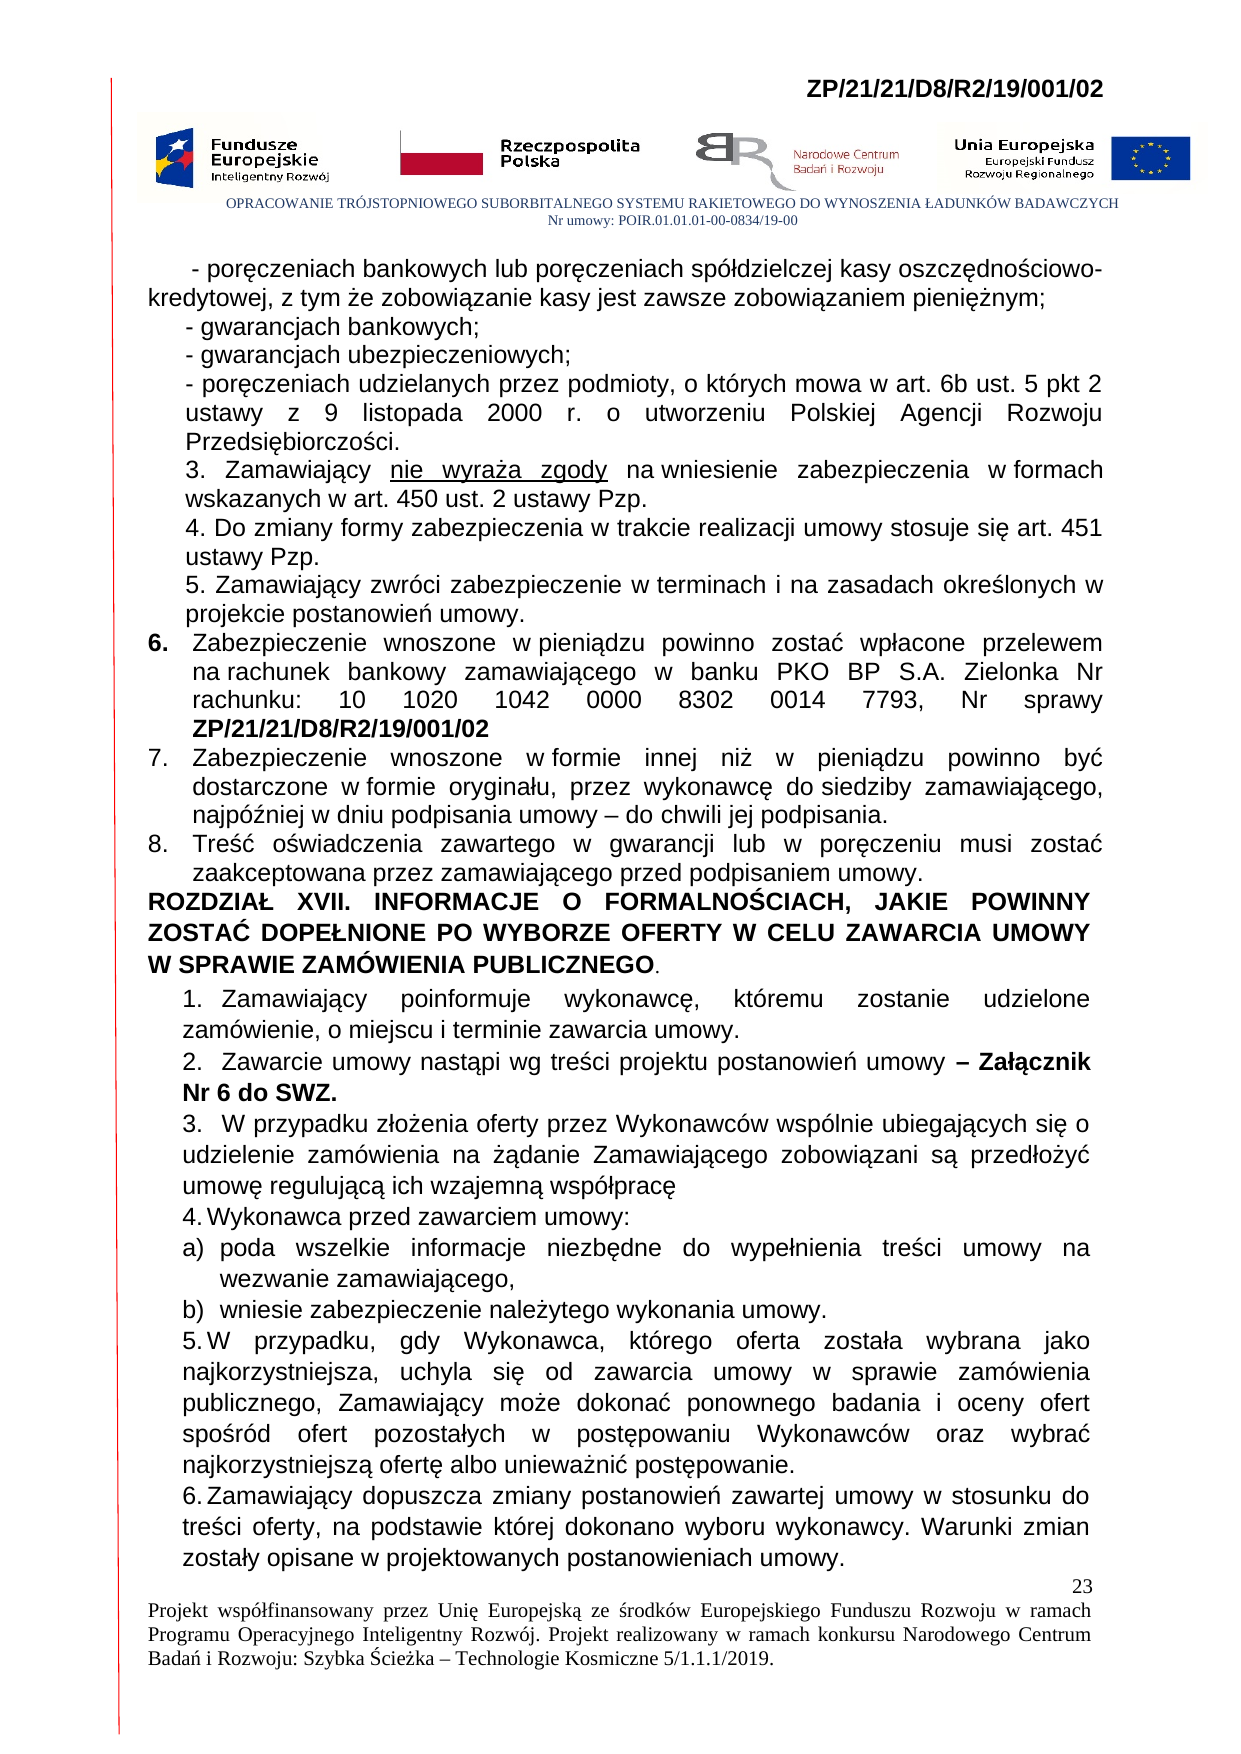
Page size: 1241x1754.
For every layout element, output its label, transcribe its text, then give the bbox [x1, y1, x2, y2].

picture [696, 133, 899, 175]
text - poręczeniach bankowych lub poręczeniach spółdzielczej kasy oszczędnościowo-kredytowej, z tym że zobowiązanie kasy jest zawsze zobowiązaniem pieniężnym; [148, 175, 1104, 312]
list Zamawiający dopuszcza zmiany postanowień zawartej umowy w stosunku do treści oferty, na podstawie której dokonano wyboru wykonawcy. Warunki zmian zostały opisane w projektowanych postanowieniach umowy. [182, 1481, 1091, 1572]
list wniesie zabezpieczenie należytego wykonania umowy. [182, 1295, 1091, 1323]
list Treść oświadczenia zawartego w gwarancji lub w poręczeniu musi zostać zaakceptowana przez zamawiającego przed podpisaniem umowy. [148, 829, 1104, 887]
text 5. Zamawiający zwróci zabezpieczenie w terminach i na zasadach określonych w projekcie postanowień umowy. [185, 571, 1104, 628]
picture [137, 112, 347, 203]
list Zawarcie umowy nastąpi wg treści projektu postanowień umowy – Załącznik Nr 6 do SWZ. [182, 1046, 1091, 1106]
list Zamawiający poinformuje wykonawcę, któremu zostanie udzielone zamówienie, o miejscu i terminie zawarcia umowy. [182, 984, 1091, 1044]
list Zabezpieczenie wnoszone w pieniądzu powinno zostać wpłacone przelewem na rachunek bankowy zamawiającego w banku PKO BP S.A. Zielonka Nr rachunku: 10 1020 1042 0000 8302 0014 7793, Nr sprawy ZP/21/21/D8/R2/19/001/02 [148, 628, 1104, 743]
text ROZDZIAŁ XVII. INFORMACJE O FORMALNOŚCIACH, JAKIE POWINNY ZOSTAĆ DOPEŁNIONE PO WYBORZE OFERTY W CELU ZAWARCIA UMOWY W SPRAWIE ZAMÓWIENIA PUBLICZNEGO. [148, 887, 1091, 979]
text - gwarancjach bankowych; [185, 312, 1104, 341]
list W przypadku złożenia oferty przez Wykonawców wspólnie ubiegających się o udzielenie zamówienia na żądanie Zamawiającego zobowiązani są przedłożyć umowę regulującą ich wzajemną współpracę [182, 1108, 1091, 1199]
list Zabezpieczenie wnoszone w formie innej niż w pieniądzu powinno być dostarczone w formie oryginału, przez wykonawcę do siedziby zamawiającego, najpóźniej w dniu podpisania umowy – do chwili jej podpisania. [148, 743, 1104, 829]
text 4. Do zmiany formy zabezpieczenia w trakcie realizacji umowy stosuje się art. 451 ustawy Pzp. [185, 513, 1104, 571]
picture [937, 122, 1208, 194]
text - poręczeniach udzielanych przez podmioty, o których mowa w art. 6b ust. 5 pkt 2 ustawy z 9 listopada 2000 r. o utworzeniu Polskiej Agencji Rozwoju Przedsiębiorczości. [185, 369, 1104, 456]
list poda wszelkie informacje niezbędne do wypełnienia treści umowy na wezwanie zamawiającego, [182, 1233, 1091, 1292]
text - gwarancjach ubezpieczeniowych; [185, 341, 1104, 369]
text 3. Zamawiający nie wyraża zgody na wniesienie zabezpieczenia w formach wskazanych w art. 450 ust. 2 ustawy Pzp. [185, 456, 1104, 513]
picture [382, 115, 657, 175]
list W przypadku, gdy Wykonawca, którego oferta została wybrana jako najkorzystniejsza, uchyla się od zawarcia umowy w sprawie zamówienia publicznego, Zamawiający może dokonać ponownego badania i oceny ofert spośród ofert pozostałych w postępowaniu Wykonawców oraz wybrać najkorzystniejszą ofertę albo unieważnić postępowanie. [182, 1326, 1091, 1479]
list Wykonawca przed zawarciem umowy: [182, 1202, 1091, 1230]
